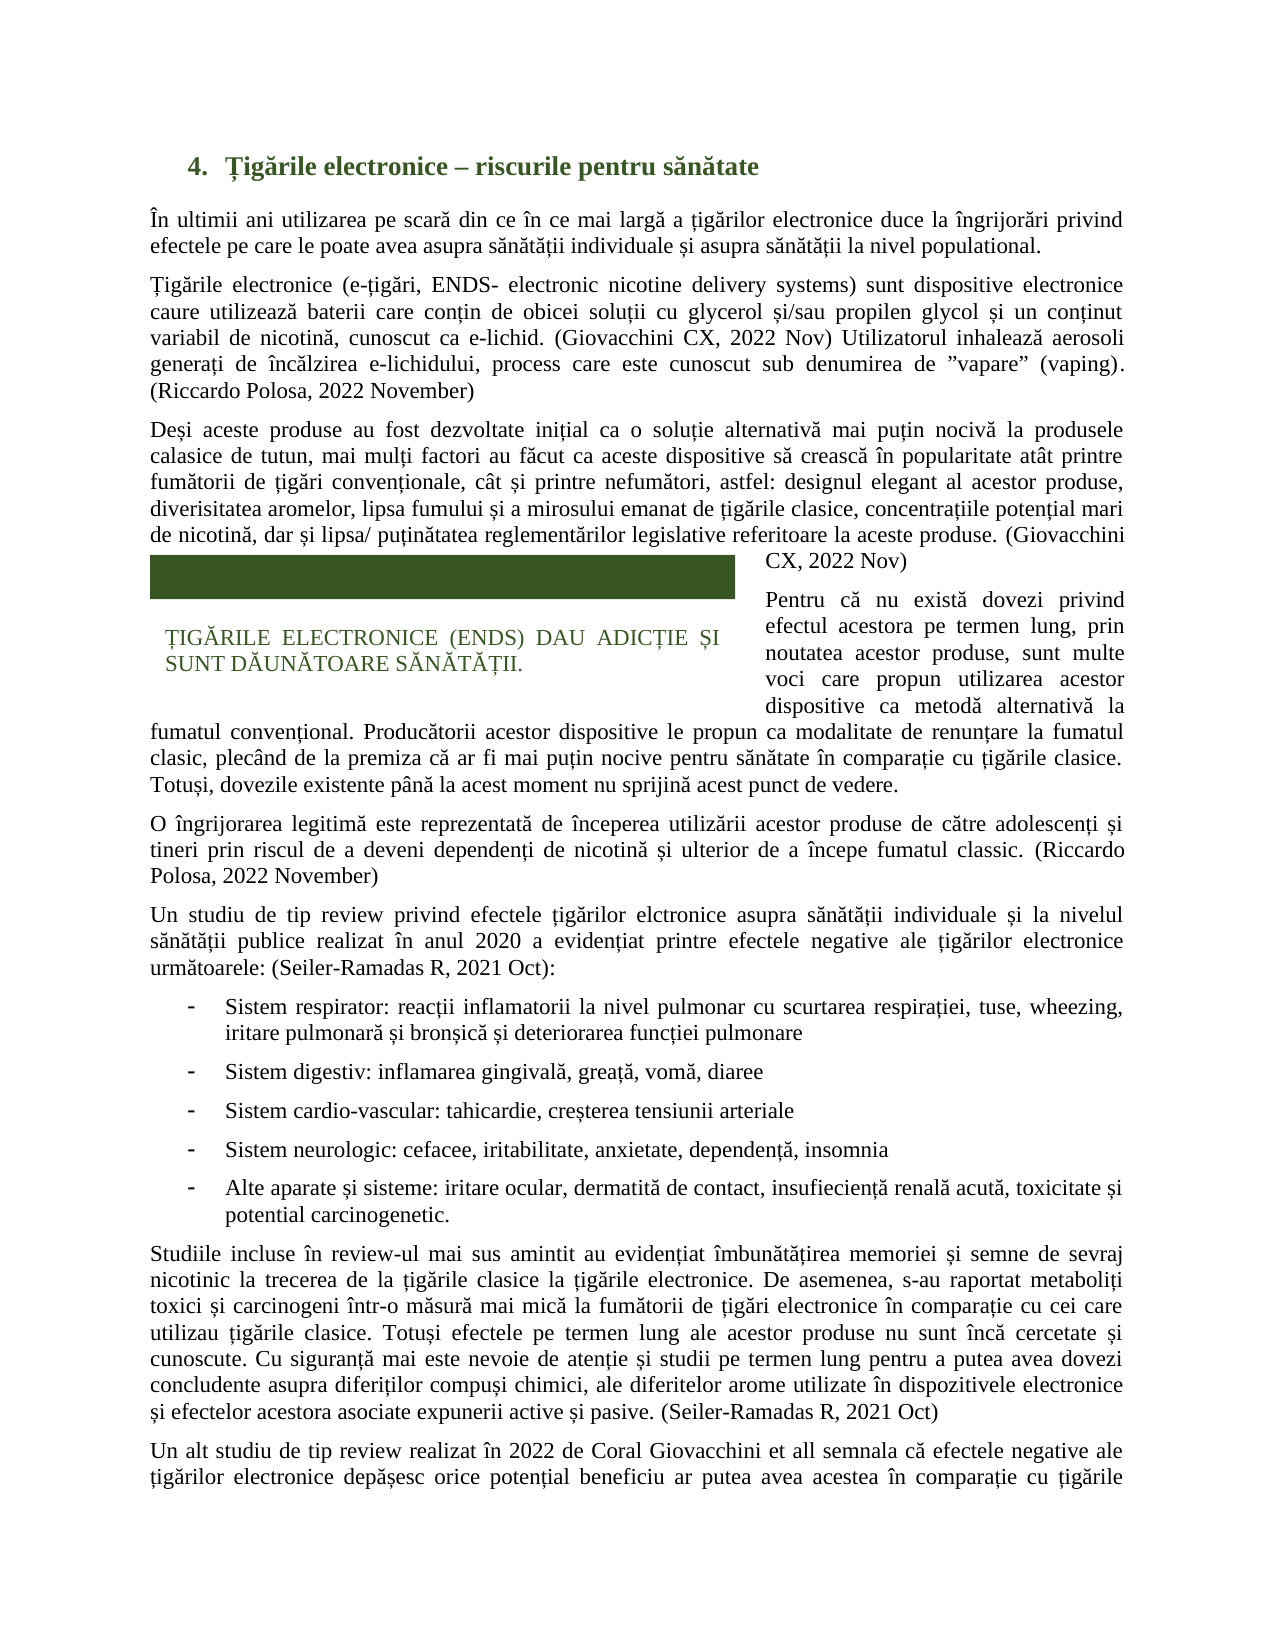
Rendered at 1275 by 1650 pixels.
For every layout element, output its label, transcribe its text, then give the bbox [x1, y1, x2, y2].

text Pentru că nu există dovezi privind efectul acestora pe termen lung, prin noutatea acestor produse, sunt multe voci care propun utilizarea acestor dispositive ca metodă alternativă la fumatul convențional. Producătorii acestor dispositive le propun ca modalitate de renunțare la fumatul clasic, plecând de la premiza că ar fi mai puțin nocive pentru sănătate în comparație cu țigările clasice. Totuși, dovezile existente până la acest moment nu sprijină acest punct de vedere. [150, 586, 1125, 797]
list Sistem neurologic: cefacee, iritabilitate, anxietate, dependență, insomnia [187, 1136, 1125, 1162]
list Sistem respirator: reacții inflamatorii la nivel pulmonar cu scurtarea respirației, tuse, wheezing, iritare pulmonară și bronșică și deteriorarea funcției pulmonare [187, 993, 1125, 1045]
subtitle Țigările electronice – riscurile pentru sănătate [187, 150, 1125, 181]
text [150, 1437, 1125, 1489]
list Alte aparate și sisteme: iritare ocular, dermatită de contact, insufieciență renală acută, toxicitate și potential carcinogenetic. [187, 1174, 1125, 1227]
text Deși aceste produse au fost dezvoltate inițial ca o soluție alternativă mai puțin nocivă la produsele calasice de tutun, mai mulți factori au făcut ca aceste dispositive să crească în popularitate atât printre fumătorii de țigări convenționale, cât și printre nefumători, astfel: designul elegant al acestor produse, diverisitatea aromelor, lipsa fumului și a mirosului emanat de țigările clasice, concentrațiile potențial mari de nicotină, dar și lipsa/ puținătatea reglementărilor legislative referitoare la aceste produse. [150, 416, 1125, 574]
text În ultimii ani utilizarea pe scară din ce în ce mai largă a țigărilor electronice duce la îngrijorări privind efectele pe care le poate avea asupra sănătății individuale și asupra sănătății la nivel populational. [150, 206, 1125, 259]
list Sistem cardio-vascular: tahicardie, creșterea tensiunii arteriale [187, 1097, 1125, 1123]
text Studiile incluse în review-ul mai sus amintit au evidențiat îmbunătățirea memoriei și semne de sevraj nicotinic la trecerea de la țigările clasice la țigările electronice. De asemenea, s-au raportat metaboliți toxici și carcinogeni într-o măsură mai mică la fumătorii de țigări electronice în comparație cu cei care utilizau țigările clasice. Totuși efectele pe termen lung ale acestor produse nu sunt încă cercetate și cunoscute. Cu siguranță mai este nevoie de atenție și studii pe termen lung pentru a putea avea dovezi concludente asupra diferiților compuși chimici, ale diferitelor arome utilizate în dispozitivele electronice și efectelor acestora asociate expunerii active și pasive. [150, 1240, 1125, 1424]
list Sistem digestiv: inflamarea gingivală, greață, vomă, diaree [187, 1058, 1125, 1084]
text Un studiu de tip review privind efectele țigărilor elctronice asupra sănătății individuale și la nivelul sănătății publice realizat în anul 2020 a evidențiat printre efectele negative ale țigărilor electronice următoarele:: [150, 901, 1125, 980]
text O îngrijorarea legitimă este reprezentată de începerea utilizării acestor produse de către adolescenți și tineri prin riscul de a deveni dependenți de nicotină și ulterior de a începe fumatul classic. [150, 809, 1125, 889]
text Țigările electronice (e-țigări, ENDS- electronic nicotine delivery systems) sunt dispositive electronice caure utilizează baterii care conțin de obicei soluții cu glycerol și/sau propilen glycol și un conținut variabil de nicotină, cunoscut ca e-lichid. Utilizatorul inhalează aerosoli generați de încălzirea e-lichidului, process care este cunoscut sub denumirea de ”vapare” (vaping). [150, 271, 1125, 403]
